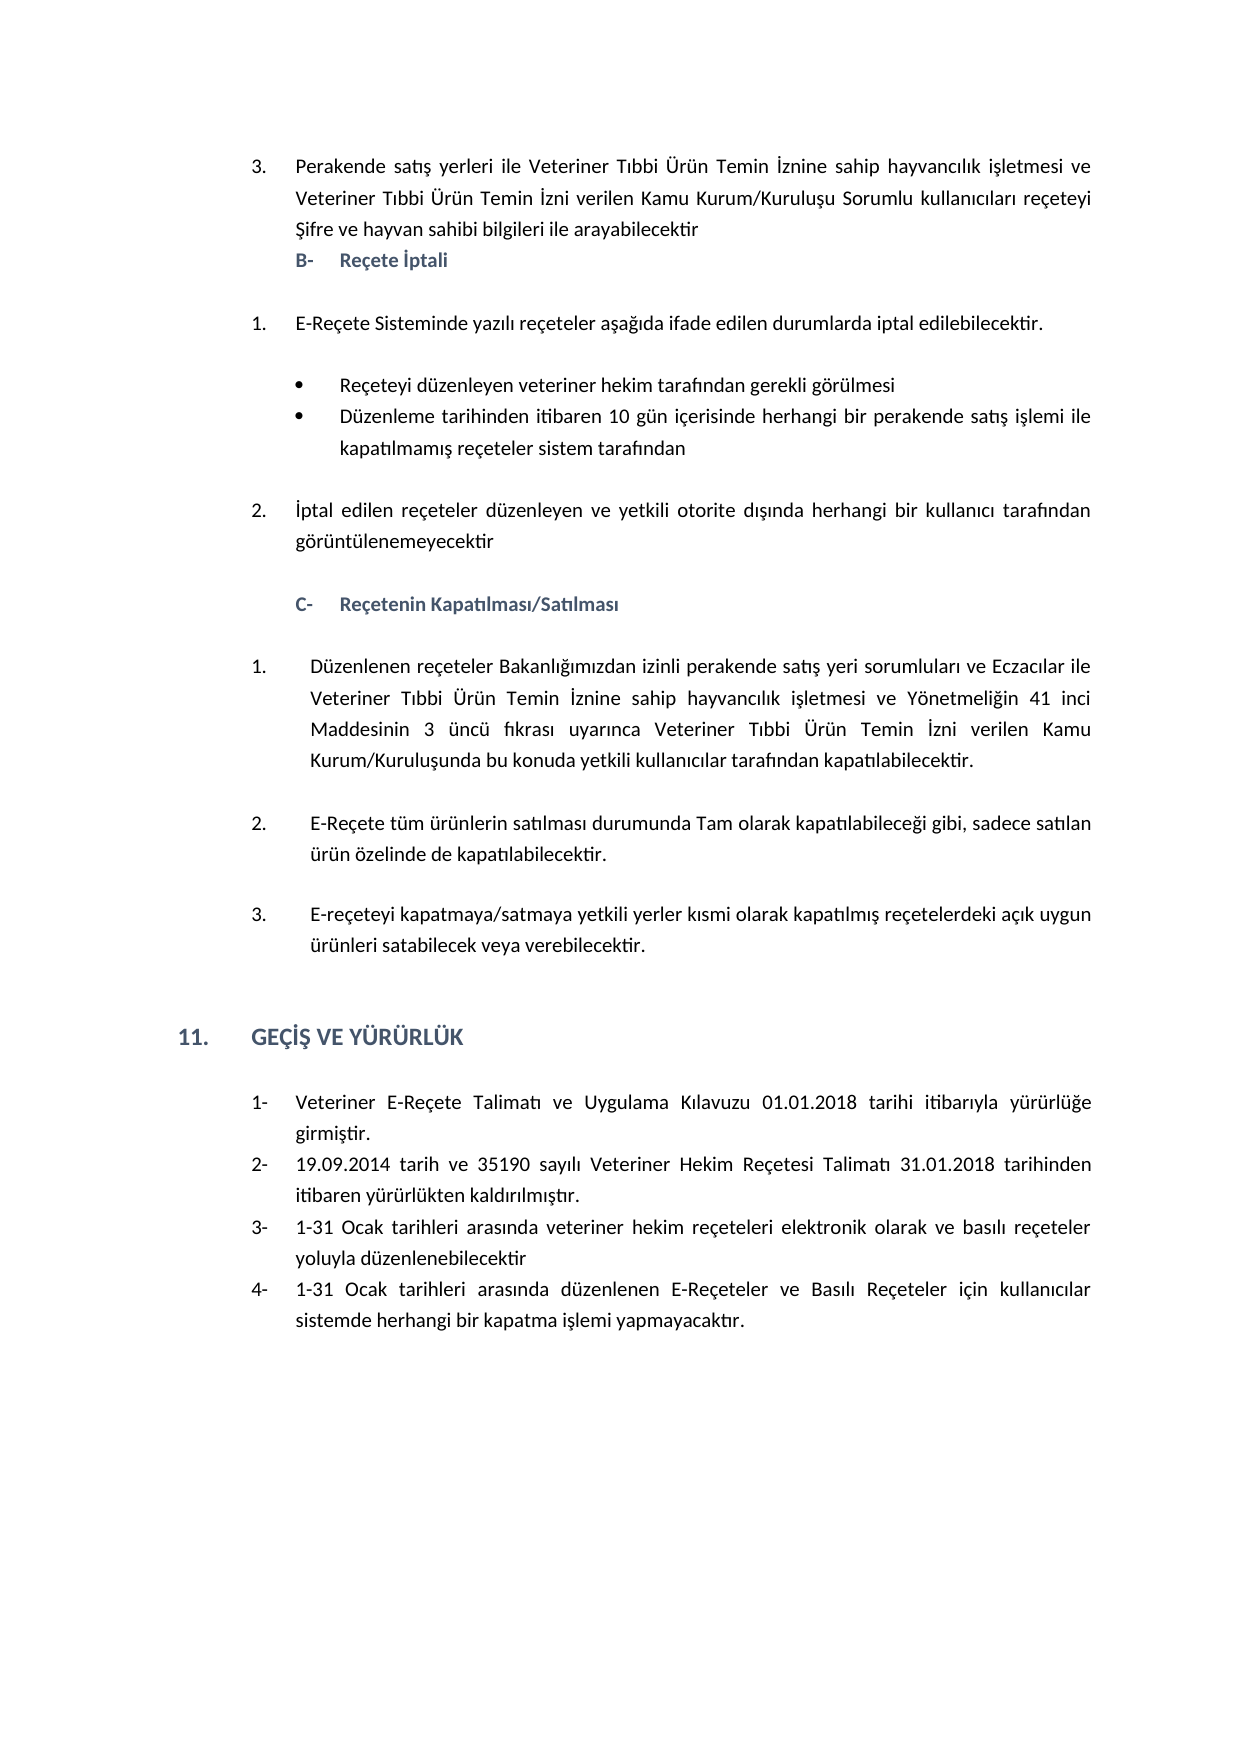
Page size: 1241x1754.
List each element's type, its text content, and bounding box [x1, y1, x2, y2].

list Reçetenin Kapatılması/Satılması [295, 585, 1093, 616]
list İptal edilen reçeteler düzenleyen ve yetkili otorite dışında herhangi bir kullanıcı tarafından görüntülenemeyecektir [251, 491, 1093, 554]
list 1-31 Ocak tarihleri arasında veteriner hekim reçeteleri elektronik olarak ve basılı reçeteler yoluyla düzenlenebilecektir [251, 1208, 1093, 1271]
list 19.09.2014 tarih ve 35190 sayılı Veteriner Hekim Reçetesi Talimatı 31.01.2018 tarihinden itibaren yürürlükten kaldırılmıştır. [251, 1146, 1093, 1208]
list E-Reçete Sisteminde yazılı reçeteler aşağıda ifade edilen durumlarda iptal edilebilecektir. [251, 304, 1093, 335]
list 1-31 Ocak tarihleri arasında düzenlenen E-Reçeteler ve Basılı Reçeteler için kullanıcılar sistemde herhangi bir kapatma işlemi yapmayacaktır. [251, 1271, 1093, 1333]
list Veteriner E-Reçete Talimatı ve Uygulama Kılavuzu 01.01.2018 tarihi itibarıyla yürürlüğe girmiştir. [251, 1083, 1093, 1146]
list E-reçeteyi kapatmaya/satmaya yetkili yerler kısmi olarak kapatılmış reçetelerdeki açık uygun ürünleri satabilecek veya verebilecektir. [251, 896, 1093, 958]
list E-Reçete tüm ürünlerin satılması durumunda Tam olarak kapatılabileceği gibi, sadece satılan ürün özelinde de kapatılabilecektir. [251, 804, 1093, 866]
list Düzenlenen reçeteler Bakanlığımızdan izinli perakende satış yeri sorumluları ve Eczacılar ile Veteriner Tıbbi Ürün Temin İznine sahip hayvancılık işletmesi ve Yönetmeliğin 41 inci Maddesinin 3 üncü fıkrası uyarınca Veteriner Tıbbi Ürün Temin İzni verilen Kamu Kurum/Kuruluşunda bu konuda yetkili kullanıcılar tarafından kapatılabilecektir. [251, 648, 1093, 773]
list Reçeteyi düzenleyen veteriner hekim tarafından gerekli görülmesi [295, 366, 1093, 398]
list GEÇİŞ VE YÜRÜRLÜK [177, 1021, 1093, 1052]
list Reçete İptali [295, 241, 1093, 273]
list Düzenleme tarihinden itibaren 10 gün içerisinde herhangi bir perakende satış işlemi ile kapatılmamış reçeteler sistem tarafından [295, 398, 1093, 460]
list Perakende satış yerleri ile Veteriner Tıbbi Ürün Temin İznine sahip hayvancılık işletmesi ve Veteriner Tıbbi Ürün Temin İzni verilen Kamu Kurum/Kuruluşu Sorumlu kullanıcıları reçeteyi Şifre ve hayvan sahibi bilgileri ile arayabilecektir [251, 148, 1093, 241]
